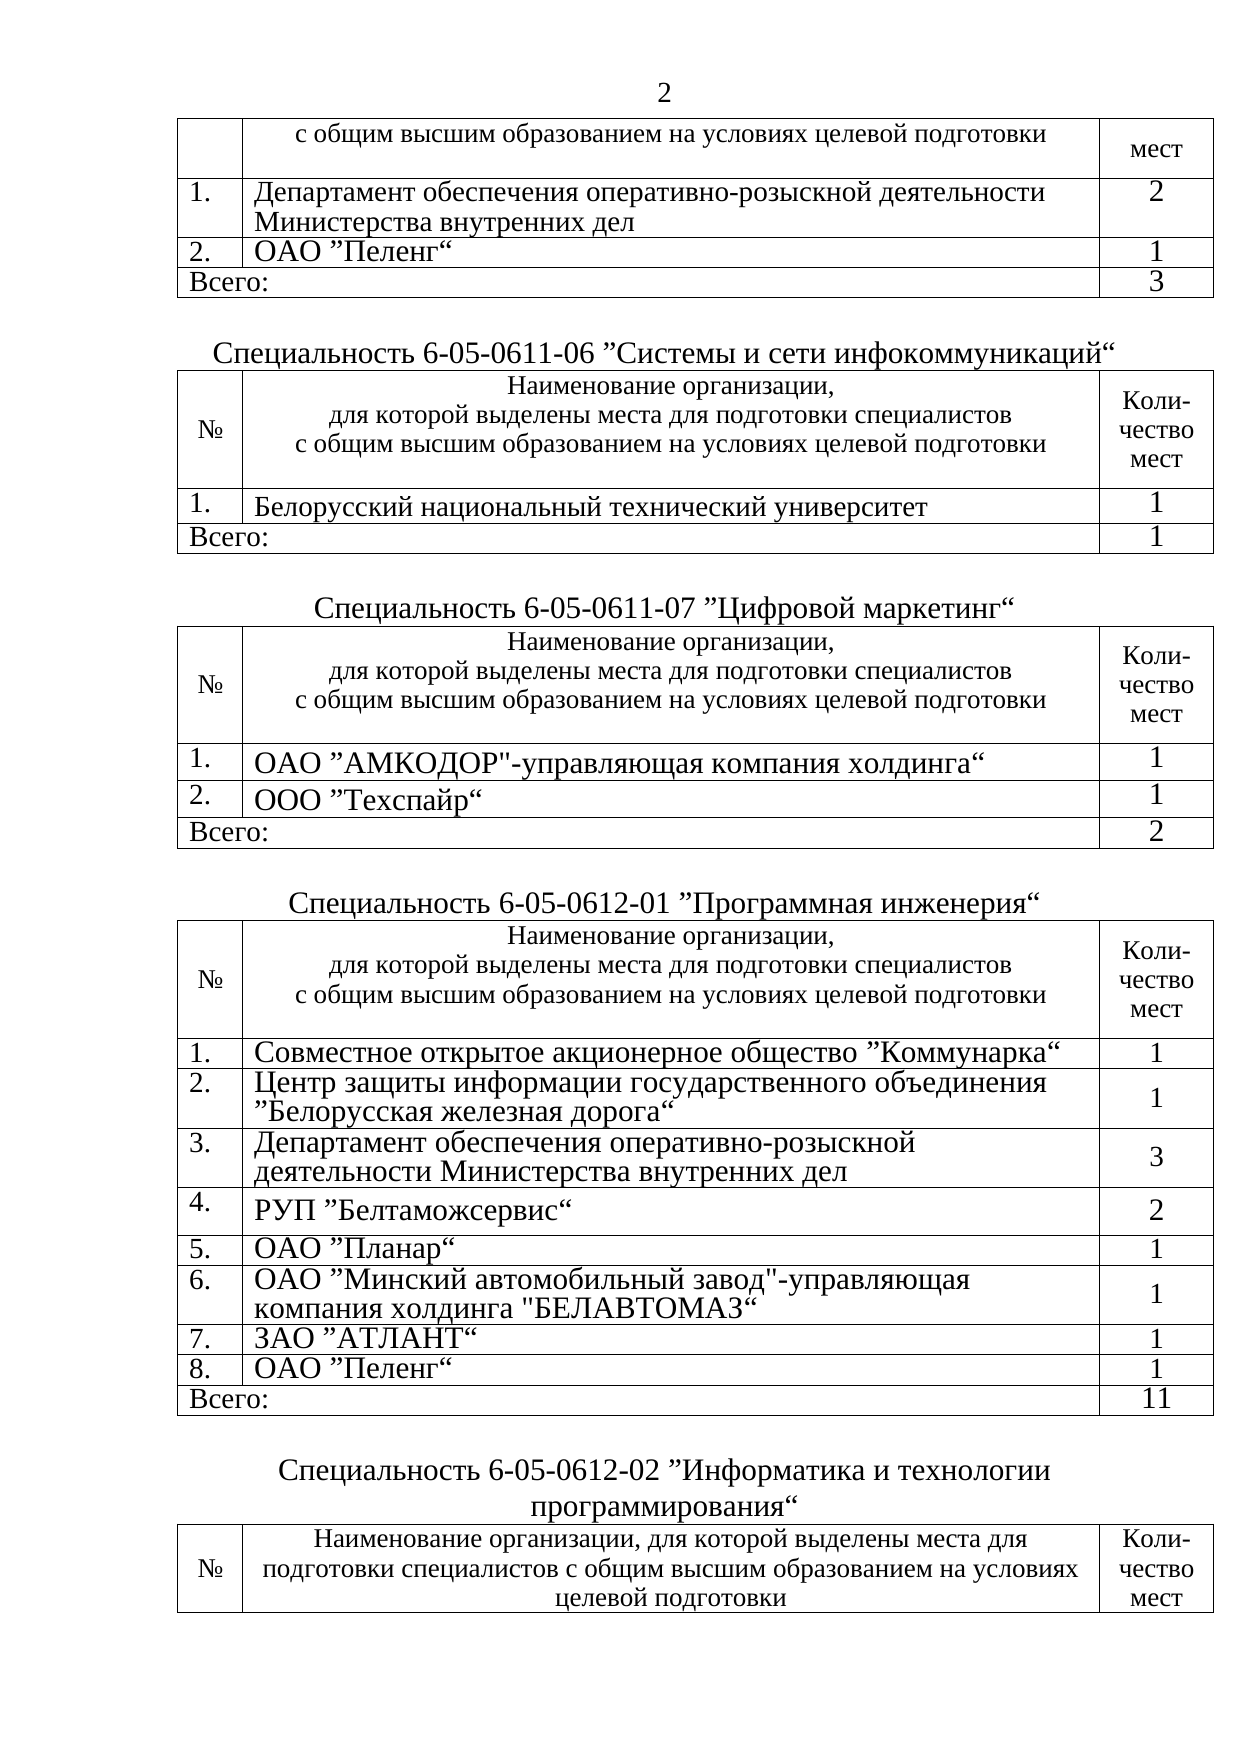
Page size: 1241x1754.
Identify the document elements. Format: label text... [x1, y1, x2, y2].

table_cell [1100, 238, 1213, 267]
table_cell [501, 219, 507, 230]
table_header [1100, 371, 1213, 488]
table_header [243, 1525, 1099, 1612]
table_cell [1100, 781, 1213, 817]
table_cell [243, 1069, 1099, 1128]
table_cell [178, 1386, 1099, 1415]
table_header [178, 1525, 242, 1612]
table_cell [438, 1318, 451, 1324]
text Специальность 6-05-0611-07 ”Цифровой маркетинг“ [177, 590, 1152, 626]
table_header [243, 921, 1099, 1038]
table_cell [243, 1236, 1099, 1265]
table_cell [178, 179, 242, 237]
text Специальность 6-05-0611-06 ”Системы и сети инфокоммуникаций“ [177, 334, 1152, 370]
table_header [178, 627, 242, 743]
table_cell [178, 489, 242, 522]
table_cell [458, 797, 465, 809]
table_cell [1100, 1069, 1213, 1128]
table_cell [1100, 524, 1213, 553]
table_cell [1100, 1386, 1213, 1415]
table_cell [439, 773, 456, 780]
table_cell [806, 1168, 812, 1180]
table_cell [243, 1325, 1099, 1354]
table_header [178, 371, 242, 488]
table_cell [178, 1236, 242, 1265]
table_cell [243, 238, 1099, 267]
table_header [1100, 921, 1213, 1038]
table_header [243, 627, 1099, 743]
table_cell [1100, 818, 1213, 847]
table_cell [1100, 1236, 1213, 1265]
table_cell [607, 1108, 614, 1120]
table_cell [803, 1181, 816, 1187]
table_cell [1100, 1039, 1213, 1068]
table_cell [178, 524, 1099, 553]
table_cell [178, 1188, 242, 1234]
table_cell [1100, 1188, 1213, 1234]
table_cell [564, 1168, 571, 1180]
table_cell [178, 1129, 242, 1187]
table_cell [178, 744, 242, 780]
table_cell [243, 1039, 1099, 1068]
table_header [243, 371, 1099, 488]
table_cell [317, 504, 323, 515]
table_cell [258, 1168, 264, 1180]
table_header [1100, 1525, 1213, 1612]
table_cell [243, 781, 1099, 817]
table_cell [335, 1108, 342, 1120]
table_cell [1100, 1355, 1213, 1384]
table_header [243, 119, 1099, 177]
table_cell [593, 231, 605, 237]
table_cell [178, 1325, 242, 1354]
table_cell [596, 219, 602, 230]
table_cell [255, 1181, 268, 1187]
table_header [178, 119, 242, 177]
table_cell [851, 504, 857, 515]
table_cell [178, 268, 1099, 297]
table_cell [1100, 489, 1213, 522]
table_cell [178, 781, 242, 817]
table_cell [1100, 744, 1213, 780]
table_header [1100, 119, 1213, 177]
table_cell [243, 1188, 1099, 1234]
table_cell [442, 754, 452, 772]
text Специальность 6-05-0612-02 ”Информатика и технологии программирования“ [177, 1452, 1152, 1523]
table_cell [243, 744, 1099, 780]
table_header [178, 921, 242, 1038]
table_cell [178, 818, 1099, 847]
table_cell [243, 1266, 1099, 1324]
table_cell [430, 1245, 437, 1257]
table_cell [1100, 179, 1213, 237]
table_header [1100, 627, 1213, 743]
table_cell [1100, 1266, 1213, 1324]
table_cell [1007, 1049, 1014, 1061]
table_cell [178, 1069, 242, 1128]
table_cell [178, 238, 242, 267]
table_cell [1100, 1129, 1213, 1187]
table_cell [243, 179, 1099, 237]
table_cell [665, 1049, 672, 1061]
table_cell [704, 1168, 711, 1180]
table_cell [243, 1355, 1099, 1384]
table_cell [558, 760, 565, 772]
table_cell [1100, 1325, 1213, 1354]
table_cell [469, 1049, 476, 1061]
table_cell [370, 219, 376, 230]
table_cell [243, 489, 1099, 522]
text Специальность 6-05-0612-01 ”Программная инженерия“ [177, 884, 1152, 920]
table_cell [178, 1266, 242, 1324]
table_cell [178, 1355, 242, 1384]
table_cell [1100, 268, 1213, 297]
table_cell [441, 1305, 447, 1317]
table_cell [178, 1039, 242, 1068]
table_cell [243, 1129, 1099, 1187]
